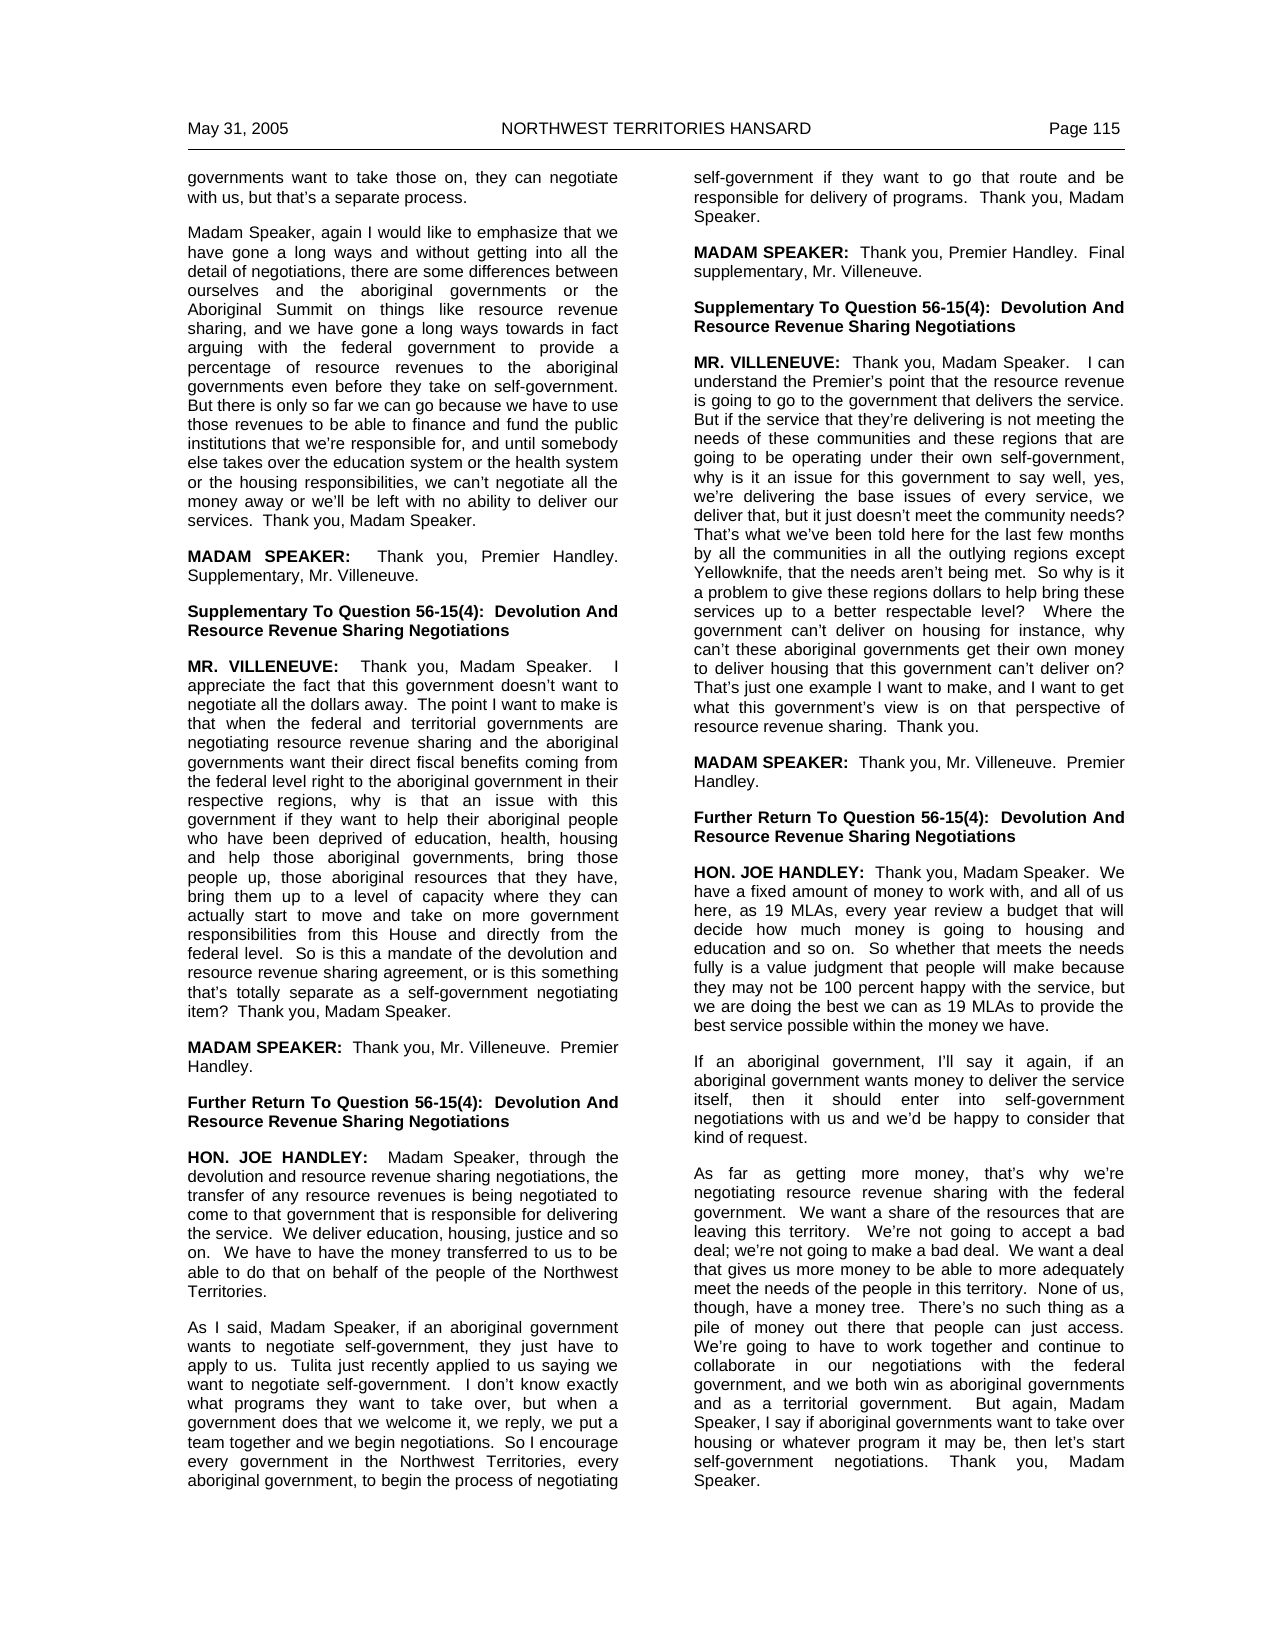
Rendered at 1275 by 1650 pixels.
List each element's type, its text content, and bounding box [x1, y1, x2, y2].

text MADAM SPEAKER: Thank you, Mr. Villeneuve. Premier Handley. [187, 1037, 619, 1076]
text As far as getting more money, that’s why we’re negotiating resource revenue sharing with the federal government. We want a share of the resources that are leaving this territory. We’re not going to accept a bad deal; we’re not going to make a bad deal. We want a deal that gives us more money to be able to more adequately meet the needs of the people in this territory. None of us, though, have a money tree. There’s no such thing as a pile of money out there that people can just access. We’re going to have to work together and continue to collaborate in our negotiations with the federal government, and we both win as aboriginal governments and as a territorial government. But again, Madam Speaker, I say if aboriginal governments want to take over housing or whatever program it may be, then let’s start self-government negotiations. Thank you, Madam Speaker. [694, 1164, 1125, 1490]
subtitle Supplementary To Question 56-15(4): Devolution And Resource Revenue Sharing Negotiations [694, 297, 1125, 336]
text MR. VILLENEUVE: Thank you, Madam Speaker. I appreciate the fact that this government doesn’t want to negotiate all the dollars away. The point I want to make is that when the federal and territorial governments are negotiating resource revenue sharing and the aboriginal governments want their direct fiscal benefits coming from the federal level right to the aboriginal government in their respective regions, why is that an issue with this government if they want to help their aboriginal people who have been deprived of education, health, housing and help those aboriginal governments, bring those people up, those aboriginal resources that they have, bring them up to a level of capacity where they can actually start to move and take on more government responsibilities from this House and directly from the federal level. So is this a mandate of the devolution and resource revenue sharing agreement, or is this something that’s totally separate as a self-government negotiating item? Thank you, Madam Speaker. [187, 657, 619, 1021]
text As I said, Madam Speaker, if an aboriginal government wants to negotiate self-government, they just have to apply to us. Tulita just recently applied to us saying we want to negotiate self-government. I don’t know exactly what programs they want to take over, but when a government does that we welcome it, we reply, we put a team together and we begin negotiations. So I encourage every government in the , every aboriginal government, to begin the process of negotiating self-government if they want to go that route and be responsible for delivery of programs. Thank you, Madam Speaker. [187, 1317, 619, 1490]
text MADAM SPEAKER: Thank you, Premier Handley. Supplementary, Mr. Villeneuve. [187, 547, 619, 585]
text Madam Speaker, again I would like to emphasize that we have gone a long ways and without getting into all the detail of negotiations, there are some differences between ourselves and the aboriginal governments or the Aboriginal Summit on things like resource revenue sharing, and we have gone a long ways towards in fact arguing with the federal government to provide a percentage of resource revenues to the aboriginal governments even before they take on self-government. But there is only so far we can go because we have to use those revenues to be able to finance and fund the public institutions that we’re responsible for, and until somebody else takes over the education system or the health system or the housing responsibilities, we can’t negotiate all the money away or we’ll be left with no ability to deliver our services. Thank you, Madam Speaker. [187, 223, 619, 530]
text If an aboriginal government, I’ll say it again, if an aboriginal government wants money to deliver the service itself, then it should enter into self-government negotiations with us and we’d be happy to consider that kind of request. [694, 1052, 1125, 1147]
text HON. JOE HANDLEY: Madam Speaker, through the devolution and resource revenue sharing negotiations, the transfer of any resource revenues is being negotiated to come to that government that is responsible for delivering the service. We deliver education, housing, justice and so on. We have to have the money transferred to us to be able to do that on behalf of the people of the . [187, 1147, 619, 1301]
subtitle Supplementary To Question 56-15(4): Devolution And Resource Revenue Sharing Negotiations [187, 602, 619, 640]
subtitle Further Return To Question 56-15(4): Devolution And Resource Revenue Sharing Negotiations [694, 807, 1125, 846]
text MADAM SPEAKER: Thank you, Mr. Villeneuve. Premier Handley. [694, 752, 1125, 791]
text MADAM SPEAKER: Thank you, Premier Handley. Final supplementary, Mr. Villeneuve. [694, 242, 1125, 281]
text HON. JOE HANDLEY: Thank you, Madam Speaker. We have a fixed amount of money to work with, and all of us here, as 19 MLAs, every year review a budget that will decide how much money is going to housing and education and so on. So whether that meets the needs fully is a value judgment that people will make because they may not be 100 percent happy with the service, but we are doing the best we can as 19 MLAs to provide the best service possible within the money we have. [694, 862, 1125, 1035]
subtitle Further Return To Question 56-15(4): Devolution And Resource Revenue Sharing Negotiations [187, 1092, 619, 1131]
text MR. VILLENEUVE: Thank you, Madam Speaker. I can understand the Premier’s point that the resource revenue is going to go to the government that delivers the service. But if the service that they’re delivering is not meeting the needs of these communities and these regions that are going to be operating under their own self-government, why is it an issue for this government to say well, yes, we’re delivering the base issues of every service, we deliver that, but it just doesn’t meet the community needs? That’s what we’ve been told here for the last few months by all the communities in all the outlying regions except , that the needs aren’t being met. So why is it a problem to give these regions dollars to help bring these services up to a better respectable level? Where the government can’t deliver on housing for instance, why can’t these aboriginal governments get their own money to deliver housing that this government can’t deliver on? That’s just one example I want to make, and I want to get what this government’s view is on that perspective of resource revenue sharing. Thank you. [694, 352, 1125, 736]
